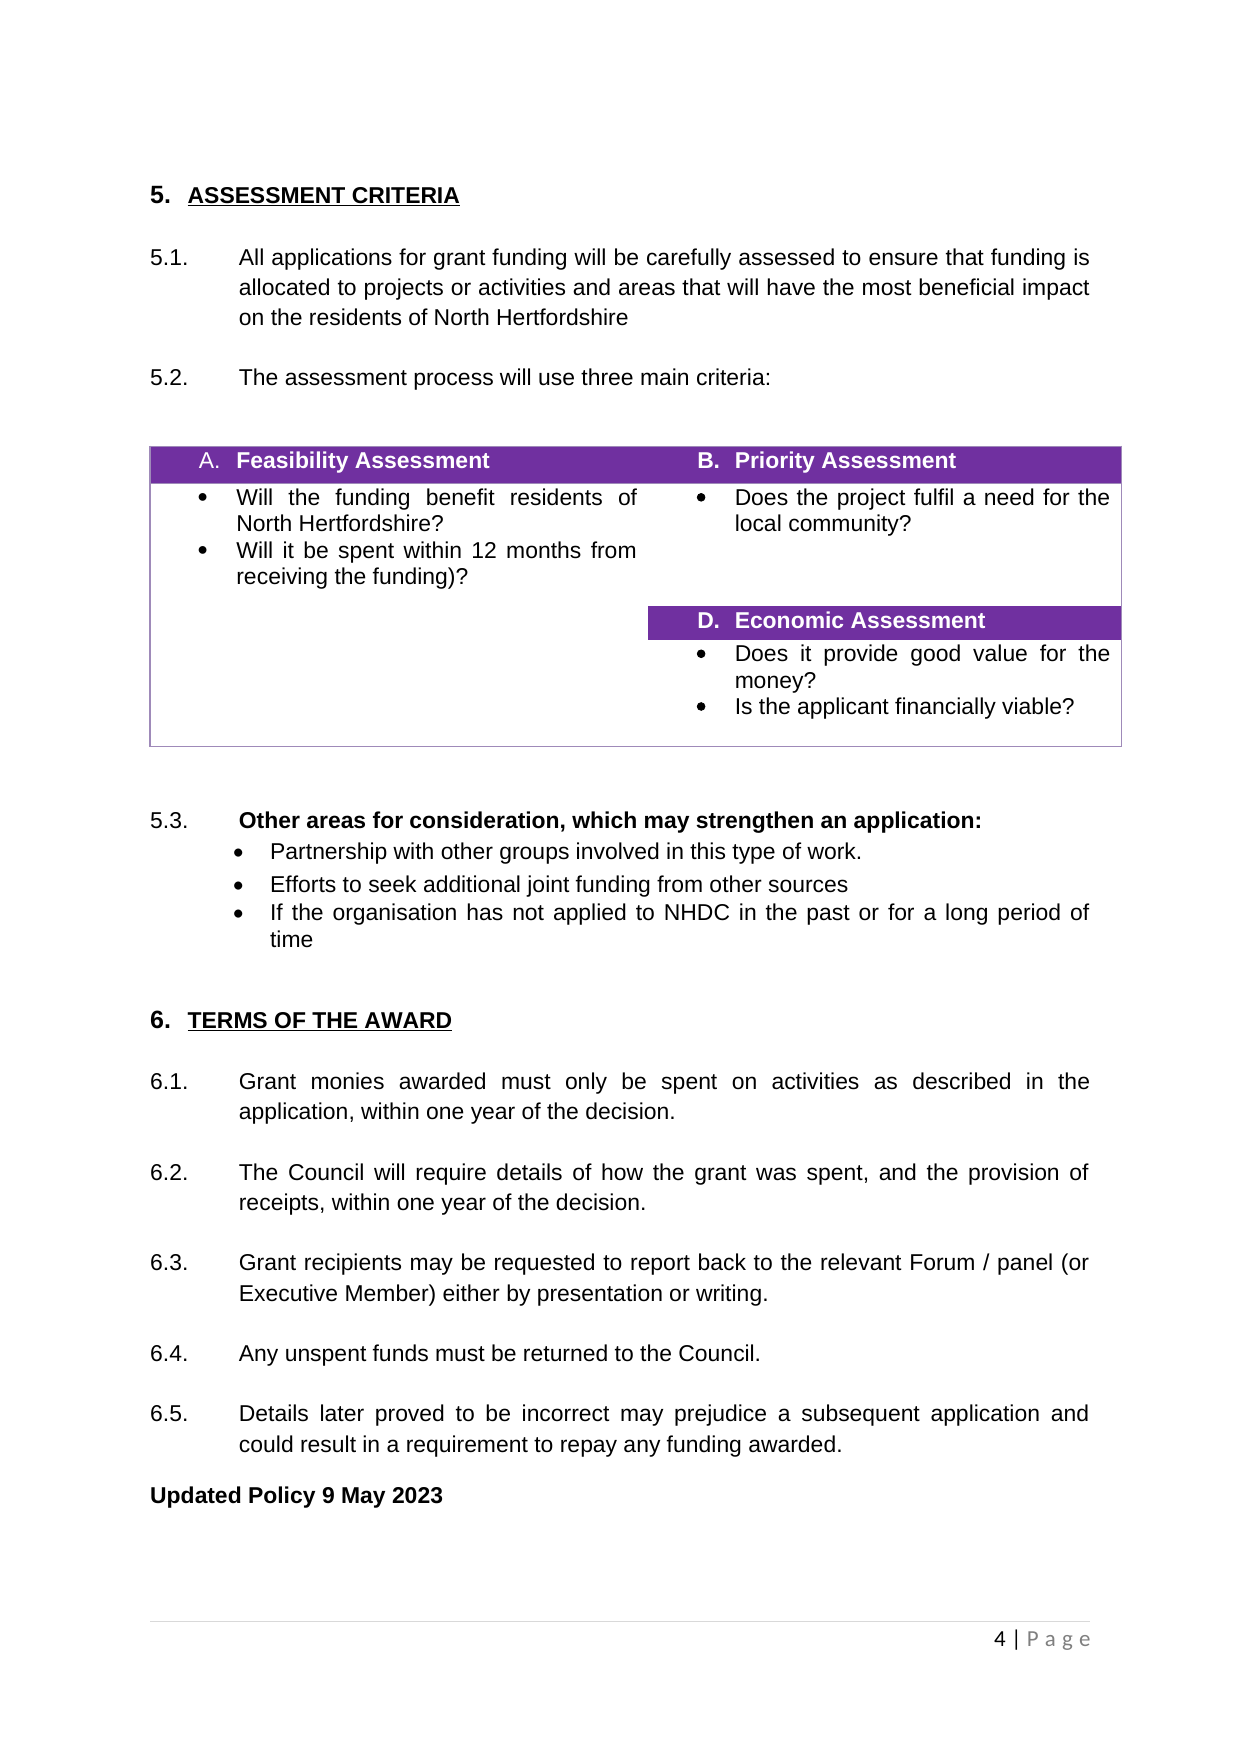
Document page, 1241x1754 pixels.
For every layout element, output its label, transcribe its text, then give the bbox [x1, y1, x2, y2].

table_header Priority Assessment [648, 447, 1121, 483]
list Efforts to seek additional joint funding from other sources [232, 870, 1090, 898]
table_cell Does the project fulfil a need for the local community? [648, 484, 1121, 606]
list ASSESSMENT CRITERIA [150, 180, 1090, 209]
list If the organisation has not applied to NHDC in the past or for a long period of time [232, 898, 1090, 952]
text Updated Policy 9 May 2023 [150, 1482, 1090, 1508]
table_header Feasibility Assessment [151, 447, 648, 483]
list Any unspent funds must be returned to the Council. [150, 1340, 1090, 1366]
list Other areas for consideration, which may strengthen an application: [150, 807, 1090, 834]
list The Council will require details of how the grant was spent, and the provision of receipts, within one year of the decision. [150, 1159, 1090, 1215]
list All applications for grant funding will be carefully assessed to ensure that funding is allocated to projects or activities and areas that will have the most beneficial impact on the residents of North Hertfordshire [150, 243, 1090, 330]
table_cell Will the funding benefit residents of North Hertfordshire? Will it be spent within 12 months from receiving the funding)? [151, 484, 648, 746]
list Grant monies awarded must only be spent on activities as described in the application, within one year of the decision. [150, 1068, 1090, 1124]
table_cell Does it provide good value for the money? Is the applicant financially viable? [648, 640, 1121, 746]
table_cell Economic Assessment [648, 606, 1121, 640]
list Grant recipients may be requested to report back to the relevant Forum / panel (or Executive Member) either by presentation or writing. [150, 1249, 1090, 1306]
list The assessment process will use three main criteria: [150, 364, 1090, 391]
list Partnership with other groups involved in this type of work. [232, 837, 1090, 866]
list Details later proved to be incorrect may prejudice a subsequent application and could result in a requirement to repay any funding awarded. [150, 1400, 1090, 1457]
list TERMS OF THE AWARD [150, 1005, 1090, 1033]
